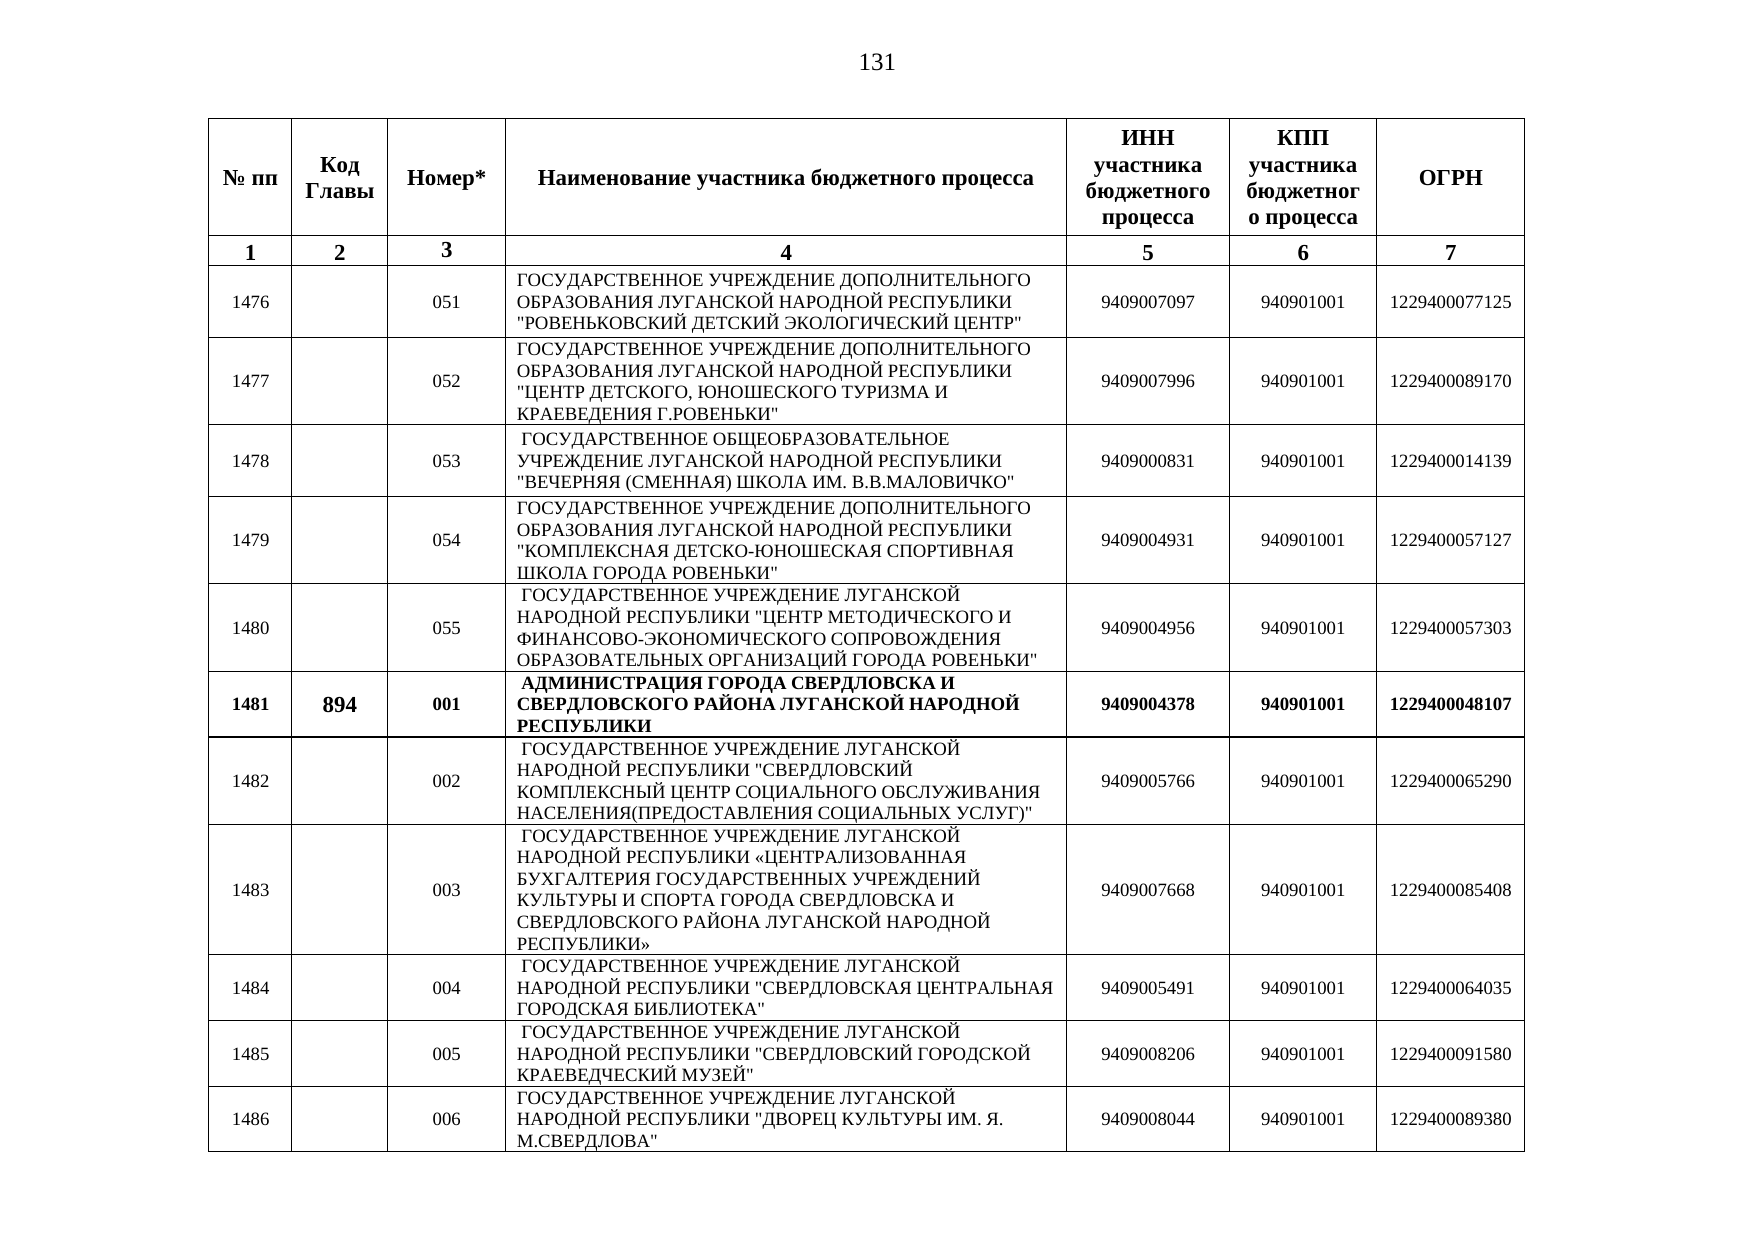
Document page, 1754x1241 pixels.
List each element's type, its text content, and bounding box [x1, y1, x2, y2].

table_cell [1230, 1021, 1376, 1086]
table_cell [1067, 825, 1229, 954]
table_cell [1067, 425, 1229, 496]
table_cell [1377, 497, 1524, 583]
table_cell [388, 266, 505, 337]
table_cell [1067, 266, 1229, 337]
table_cell 3 [388, 236, 505, 265]
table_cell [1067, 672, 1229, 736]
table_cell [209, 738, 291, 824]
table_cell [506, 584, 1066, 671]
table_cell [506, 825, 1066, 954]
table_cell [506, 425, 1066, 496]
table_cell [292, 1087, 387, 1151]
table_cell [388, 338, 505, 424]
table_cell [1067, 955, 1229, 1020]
table_header Номер* [388, 119, 505, 235]
table_cell 5 [1067, 236, 1229, 265]
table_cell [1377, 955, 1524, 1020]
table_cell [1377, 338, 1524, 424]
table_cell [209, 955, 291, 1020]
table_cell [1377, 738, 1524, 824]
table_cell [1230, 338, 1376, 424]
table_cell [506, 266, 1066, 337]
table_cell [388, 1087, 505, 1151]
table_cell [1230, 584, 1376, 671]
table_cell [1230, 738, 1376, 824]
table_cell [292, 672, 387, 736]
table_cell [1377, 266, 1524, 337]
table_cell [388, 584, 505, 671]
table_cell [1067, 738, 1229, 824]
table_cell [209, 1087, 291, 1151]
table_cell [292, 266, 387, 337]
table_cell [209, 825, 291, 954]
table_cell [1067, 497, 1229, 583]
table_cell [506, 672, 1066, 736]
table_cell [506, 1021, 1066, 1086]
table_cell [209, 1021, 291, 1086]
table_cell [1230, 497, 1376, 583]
table_cell 1 [209, 236, 291, 265]
table_cell 2 [292, 236, 387, 265]
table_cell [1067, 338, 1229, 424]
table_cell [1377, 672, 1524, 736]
table_cell 7 [1377, 236, 1524, 265]
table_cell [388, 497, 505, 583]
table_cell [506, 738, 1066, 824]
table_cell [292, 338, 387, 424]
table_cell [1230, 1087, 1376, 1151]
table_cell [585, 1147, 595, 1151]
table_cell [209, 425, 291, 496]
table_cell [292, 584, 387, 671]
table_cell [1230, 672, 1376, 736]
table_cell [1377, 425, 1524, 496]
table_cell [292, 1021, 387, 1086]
table_header КПП участника бюджетного процесса [1230, 119, 1376, 235]
table_header № пп [209, 119, 291, 235]
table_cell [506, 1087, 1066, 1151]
table_header ОГРН [1377, 119, 1524, 235]
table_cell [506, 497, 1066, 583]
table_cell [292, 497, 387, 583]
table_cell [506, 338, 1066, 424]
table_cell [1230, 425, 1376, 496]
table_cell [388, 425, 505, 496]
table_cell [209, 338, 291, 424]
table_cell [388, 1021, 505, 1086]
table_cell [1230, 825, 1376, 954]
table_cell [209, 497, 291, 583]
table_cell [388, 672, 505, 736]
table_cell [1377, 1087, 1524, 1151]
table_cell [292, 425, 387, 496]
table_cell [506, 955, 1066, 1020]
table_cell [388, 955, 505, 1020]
table_header Код Главы [292, 119, 387, 235]
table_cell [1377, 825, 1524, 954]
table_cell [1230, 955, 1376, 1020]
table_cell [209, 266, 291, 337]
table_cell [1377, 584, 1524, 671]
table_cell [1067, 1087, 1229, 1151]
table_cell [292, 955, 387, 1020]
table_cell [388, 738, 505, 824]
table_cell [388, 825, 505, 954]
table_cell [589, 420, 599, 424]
table_cell 4 [506, 236, 1066, 265]
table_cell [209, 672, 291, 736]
table_header Наименование участника бюджетного процесса [506, 119, 1066, 235]
table_cell 6 [1230, 236, 1376, 265]
table_header ИНН участника бюджетного процесса [1067, 119, 1229, 235]
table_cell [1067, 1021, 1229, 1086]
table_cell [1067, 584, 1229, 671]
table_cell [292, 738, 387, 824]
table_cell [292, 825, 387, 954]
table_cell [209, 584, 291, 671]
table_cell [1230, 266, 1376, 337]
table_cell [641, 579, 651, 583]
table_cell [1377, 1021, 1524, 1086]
